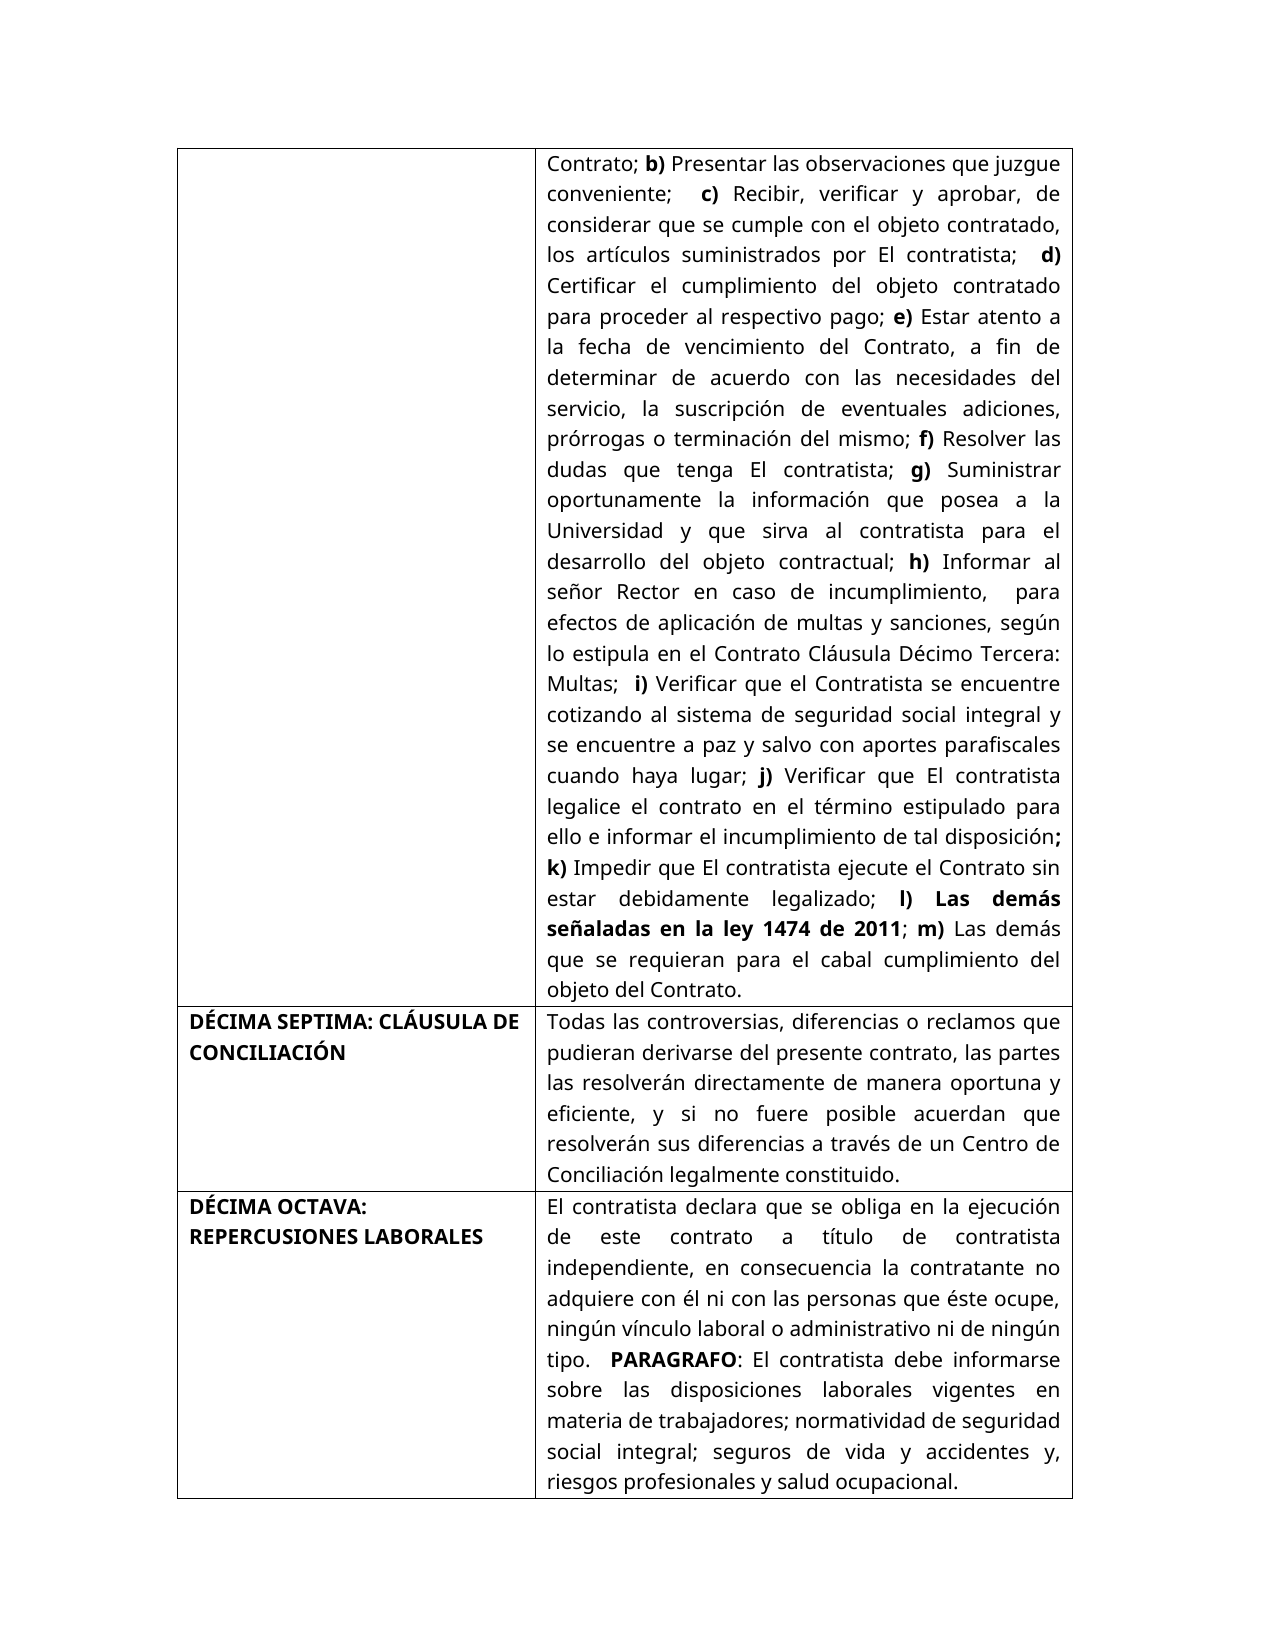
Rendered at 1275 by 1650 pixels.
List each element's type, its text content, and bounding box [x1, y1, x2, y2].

table_cell Todas las controversias, diferencias o reclamos que pudieran derivarse del presente contrato, las partes las resolverán directamente de manera oportuna y eficiente, y si no fuere posible acuerdan que resolverán sus diferencias a través de un Centro de Conciliación legalmente constituido. [536, 1007, 1072, 1191]
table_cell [178, 149, 535, 1006]
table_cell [536, 149, 1072, 1006]
table_cell DÉCIMA OCTAVA: REPERCUSIONES LABORALES [178, 1192, 535, 1498]
table_cell El contratista declara que se obliga en la ejecución de este contrato a título de contratista independiente, en consecuencia la contratante no adquiere con él ni con las personas que éste ocupe, ningún vínculo laboral o administrativo ni de ningún tipo. PARAGRAFO: El contratista debe informarse sobre las disposiciones laborales vigentes en materia de trabajadores; normatividad de seguridad social integral; seguros de vida y accidentes y, riesgos profesionales y salud ocupacional. [536, 1192, 1072, 1498]
table_cell DÉCIMA SEPTIMA: CLÁUSULA DE CONCILIACIÓN [178, 1007, 535, 1191]
